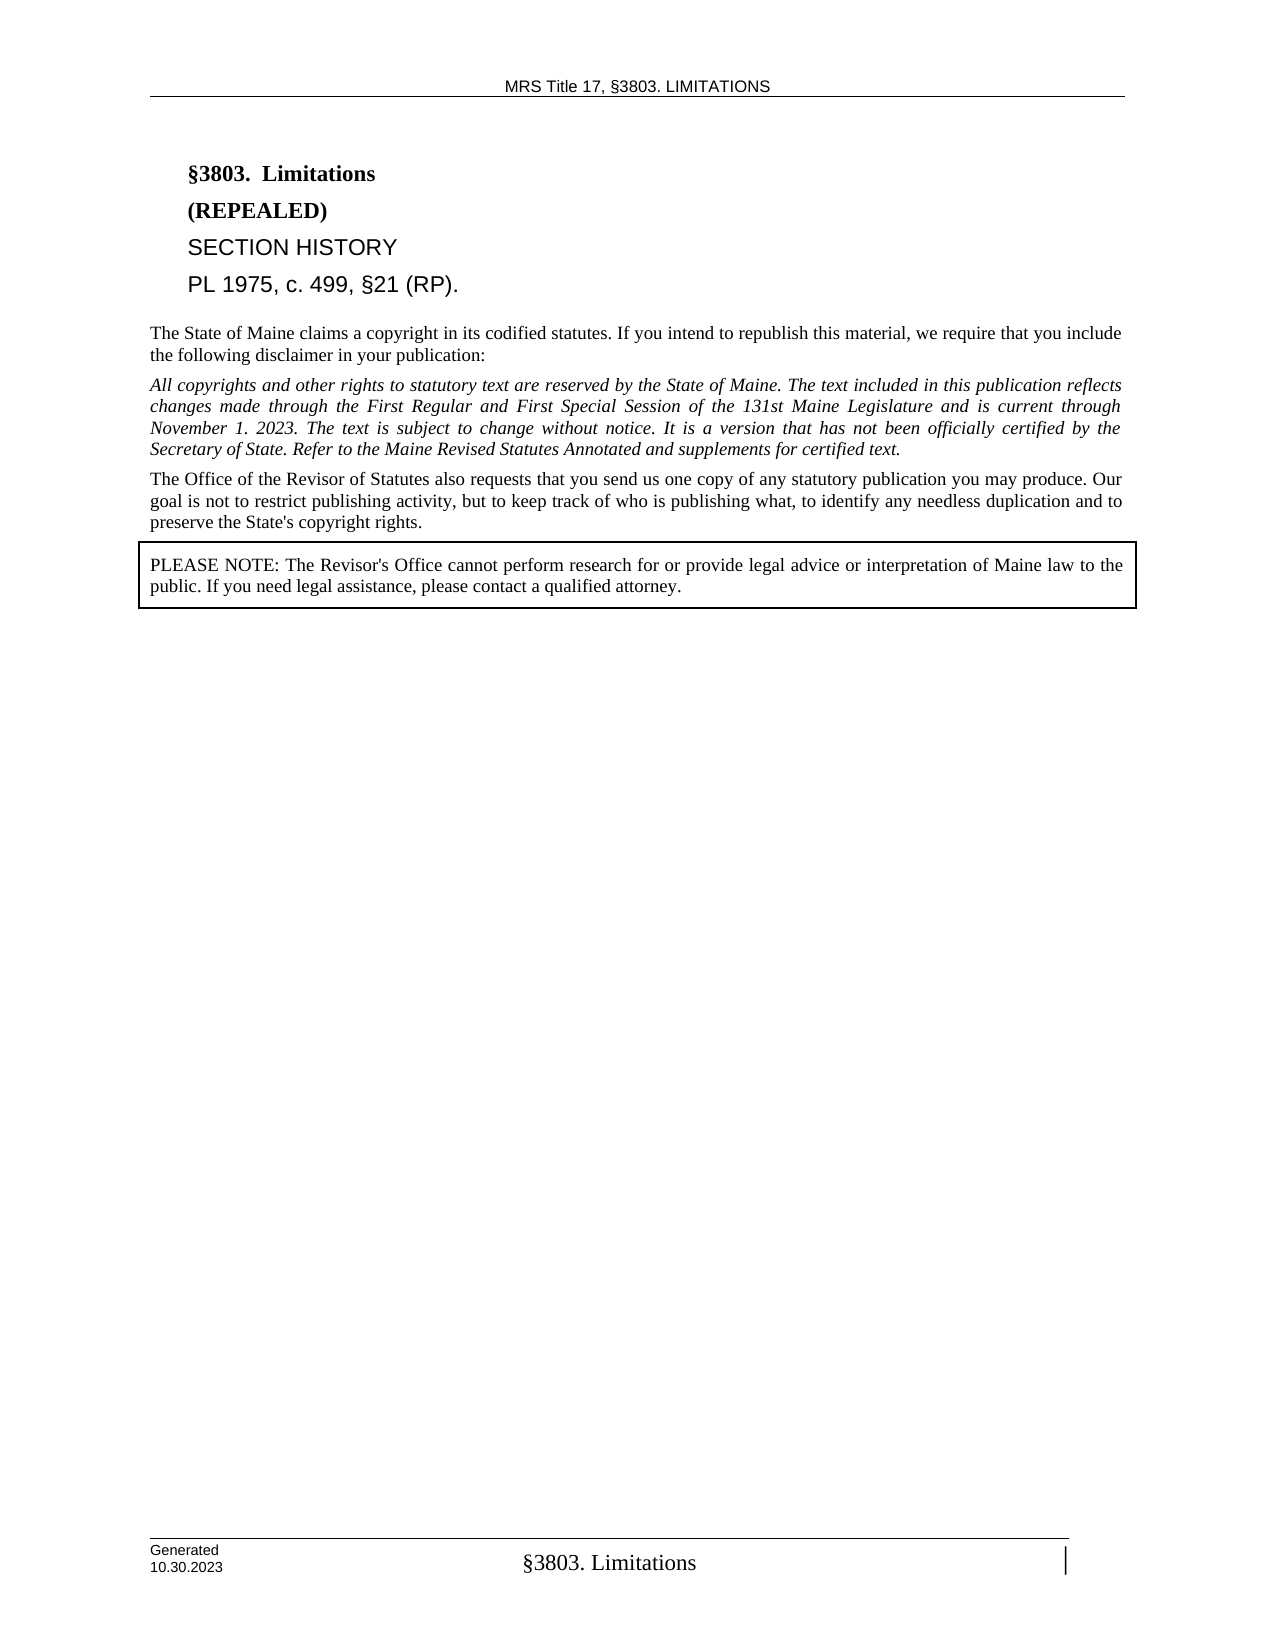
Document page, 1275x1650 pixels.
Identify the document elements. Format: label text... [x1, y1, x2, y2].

text SECTION HISTORY [187, 234, 1125, 260]
text All copyrights and other rights to statutory text are reserved by the State of Maine. The text included in this publication reflects changes made through the First Regular and First Special Session of the 131st Maine Legislature and is current through November 1. 2023 . The text is subject to change without notice. It is a version that has not been officially certified by the Secretary of State. Refer to the Maine Revised Statutes Annotated and supplements for certified text. [150, 373, 1125, 460]
text The State of Maine claims a copyright in its codified statutes. If you intend to republish this material, we require that you include the following disclaimer in your publication: [150, 322, 1125, 365]
text §3803. Limitations [187, 160, 1125, 187]
text PLEASE NOTE: The Revisor's Office cannot perform research for or provide legal advice or interpretation of Maine law to the public. If you need legal assistance, please contact a qualified attorney. [140, 543, 1135, 607]
text The Office of the Revisor of Statutes also requests that you send us one copy of any statutory publication you may produce. Our goal is not to restrict publishing activity, but to keep track of who is publishing what, to identify any needless duplication and to preserve the State's copyright rights. [150, 468, 1125, 533]
text (REPEALED) [187, 197, 1125, 223]
text PL 1975, c. 499, §21 (RP). [187, 271, 1125, 297]
